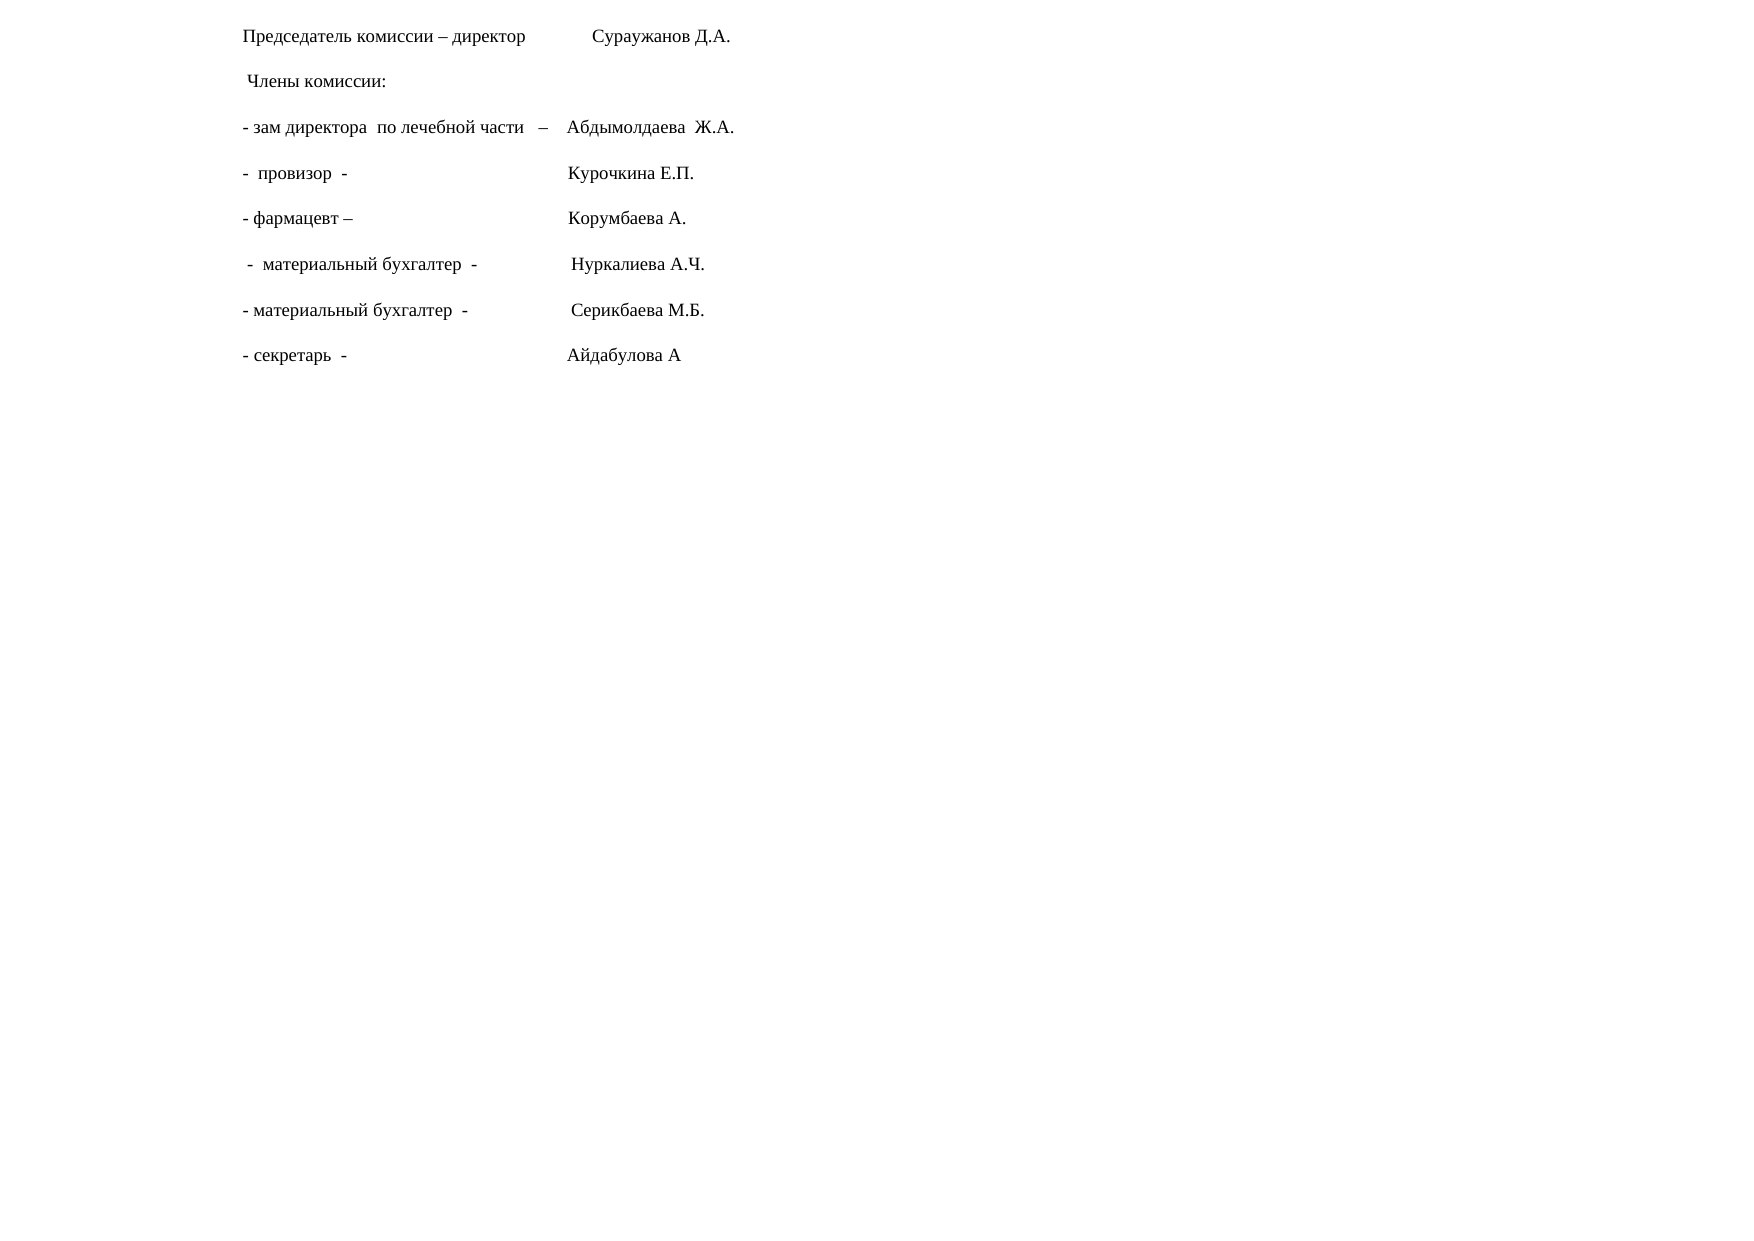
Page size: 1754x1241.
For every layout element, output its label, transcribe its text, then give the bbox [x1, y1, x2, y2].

text - зам директора по лечебной части – Абдымолдаева Ж.А. [74, 116, 1639, 138]
text Председатель комиссии – директор Сураужанов Д.А. [74, 25, 1639, 46]
text - секретарь - Айдабулова А [74, 344, 1639, 366]
text - материальный бухгалтер - Серикбаева М.Б. [74, 298, 1639, 320]
text - материальный бухгалтер - Нуркалиева А.Ч. [74, 253, 1639, 274]
text - фармацевт – Корумбаева А. [74, 207, 1639, 229]
text - провизор - Курочкина Е.П. [74, 162, 1639, 183]
text Члены комиссии: [74, 70, 1639, 92]
